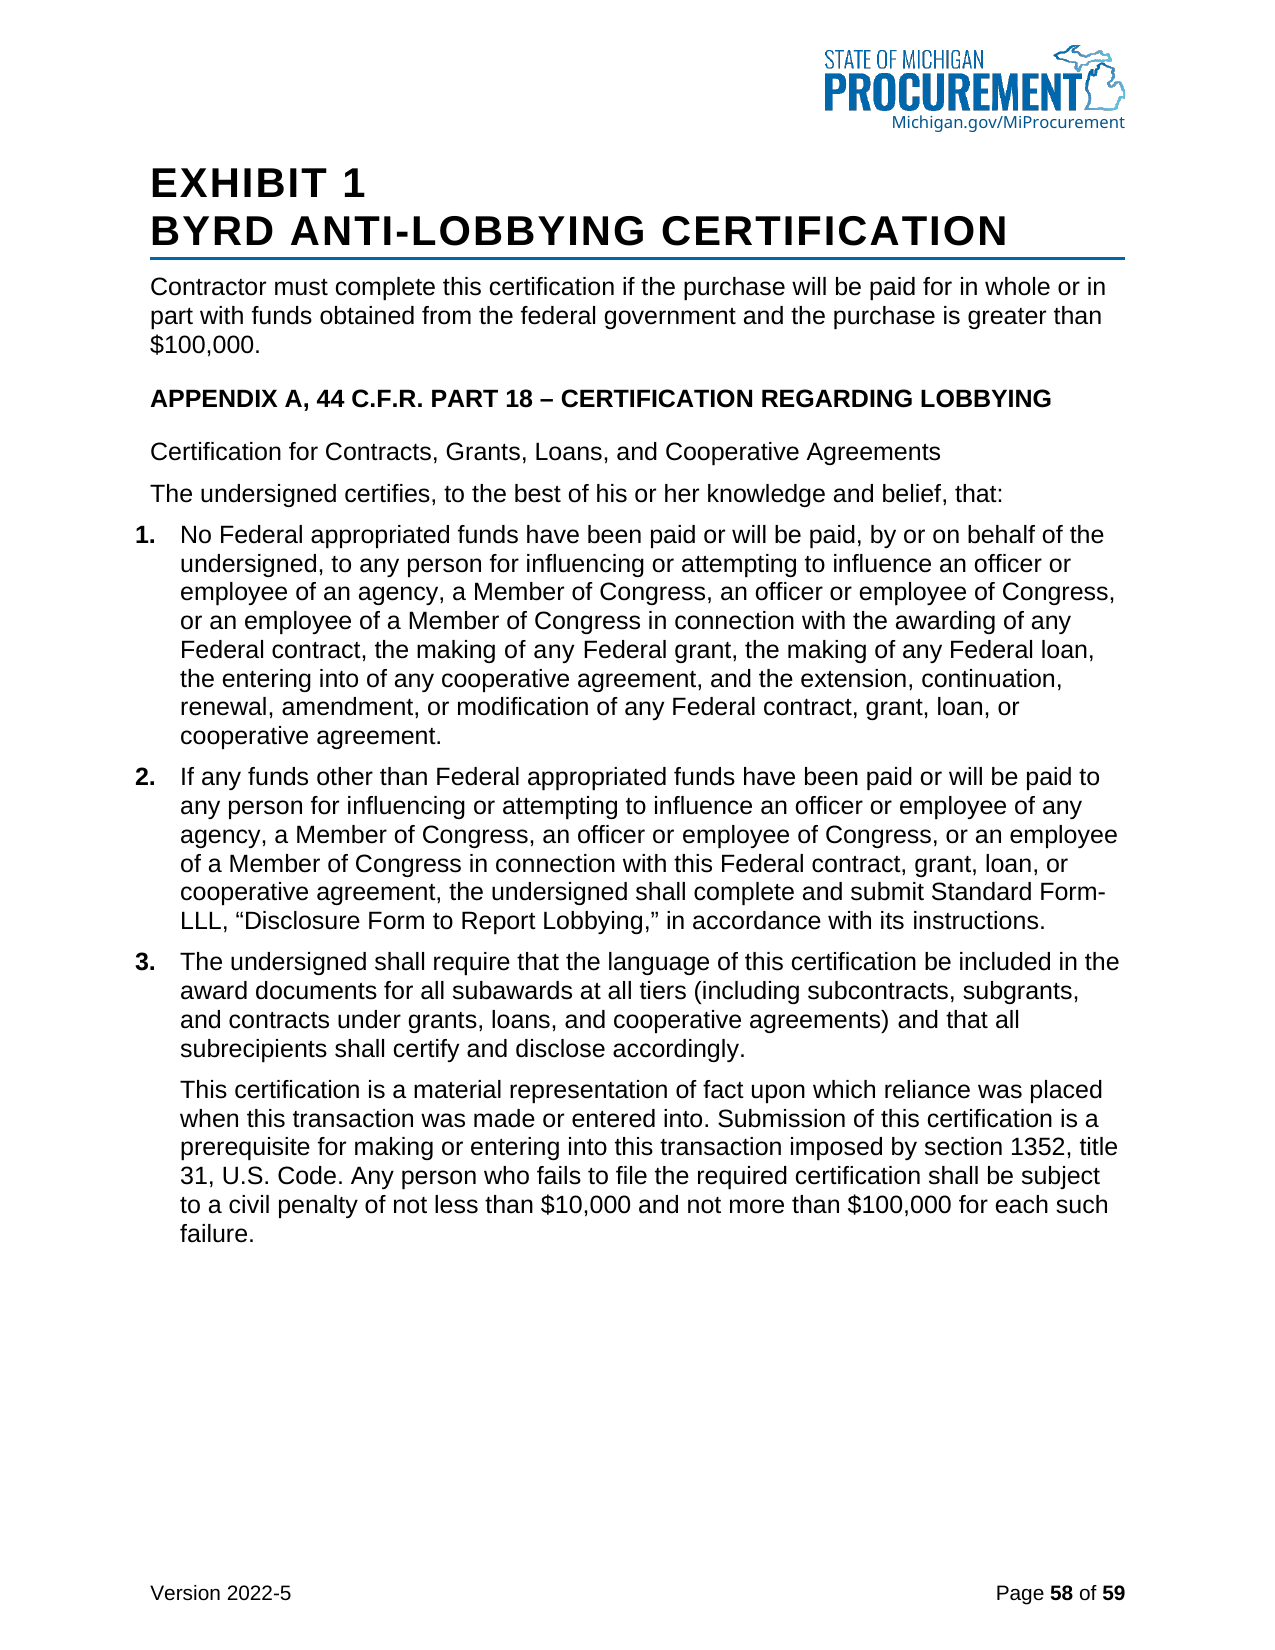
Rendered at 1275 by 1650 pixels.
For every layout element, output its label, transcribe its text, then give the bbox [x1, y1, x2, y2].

text EXHIBIT 1 [150, 159, 1125, 207]
text Certification for Contracts, Grants, Loans, and Cooperative Agreements [150, 437, 1125, 466]
text This certification is a material representation of fact upon which reliance was placed when this transaction was made or entered into. Submission of this certification is a prerequisite for making or entering into this transaction imposed by section 1352, title 31, U.S. Code. Any person who fails to file the required certification shall be subject to a civil penalty of not less than $10,000 and not more than $100,000 for each such failure. [180, 1075, 1125, 1247]
list The undersigned shall require that the language of this certification be included in the award documents for all subawards at all tiers (including subcontracts, subgrants, and contracts under grants, loans, and cooperative agreements) and that all subrecipients shall certify and disclose accordingly. [135, 947, 1125, 1062]
picture [825, 45, 1125, 111]
list If any funds other than Federal appropriated funds have been paid or will be paid to any person for influencing or attempting to influence an officer or employee of any agency, a Member of Congress, an officer or employee of Congress, or an employee of a Member of Congress in connection with this Federal contract, grant, loan, or cooperative agreement, the undersigned shall complete and submit Standard Form-LLL, “Disclosure Form to Report Lobbying,” in accordance with its instructions. [135, 762, 1125, 935]
list No Federal appropriated funds have been paid or will be paid, by or on behalf of the undersigned, to any person for influencing or attempting to influence an officer or employee of an agency, a Member of Congress, an officer or employee of Congress, or an employee of a Member of Congress in connection with the awarding of any Federal contract, the making of any Federal grant, the making of any Federal loan, the entering into of any cooperative agreement, and the extension, continuation, renewal, amendment, or modification of any Federal contract, grant, loan, or cooperative agreement. [135, 520, 1125, 750]
text Byrd anti-lobbying certification [150, 207, 1125, 257]
text Contractor must complete this certification if the purchase will be paid for in whole or in part with funds obtained from the federal government and the purchase is greater than $100,000. [150, 272, 1125, 358]
text APPENDIX A, 44 C.F.R. PART 18 – CERTIFICATION REGARDING LOBBYING [150, 383, 1125, 412]
text The undersigned certifies, to the best of his or her knowledge and belief, that: [150, 478, 1125, 507]
